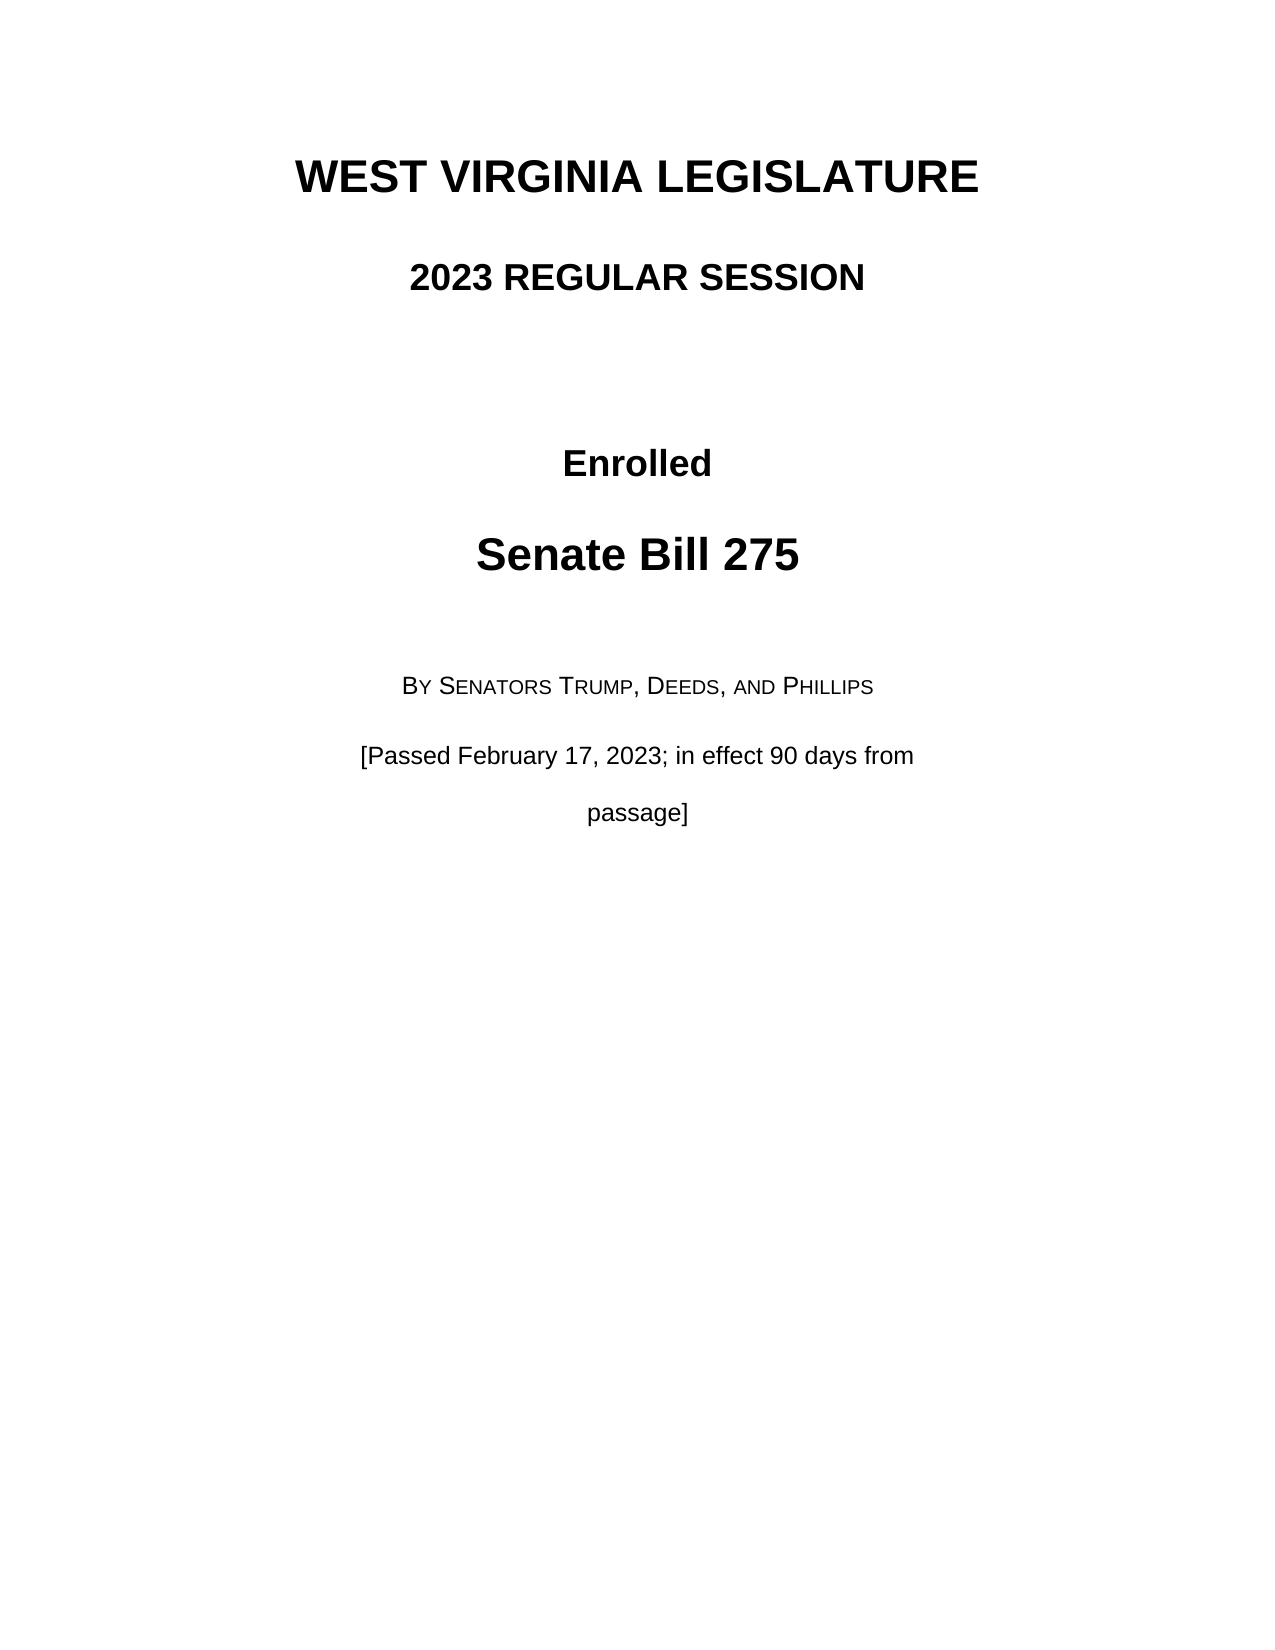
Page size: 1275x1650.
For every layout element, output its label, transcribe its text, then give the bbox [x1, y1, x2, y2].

text By [337, 671, 937, 699]
title 2023 regular session [150, 255, 1125, 298]
text Bill [150, 528, 1125, 581]
text [] [337, 741, 937, 827]
title WEST virginia legislature [150, 150, 1125, 203]
